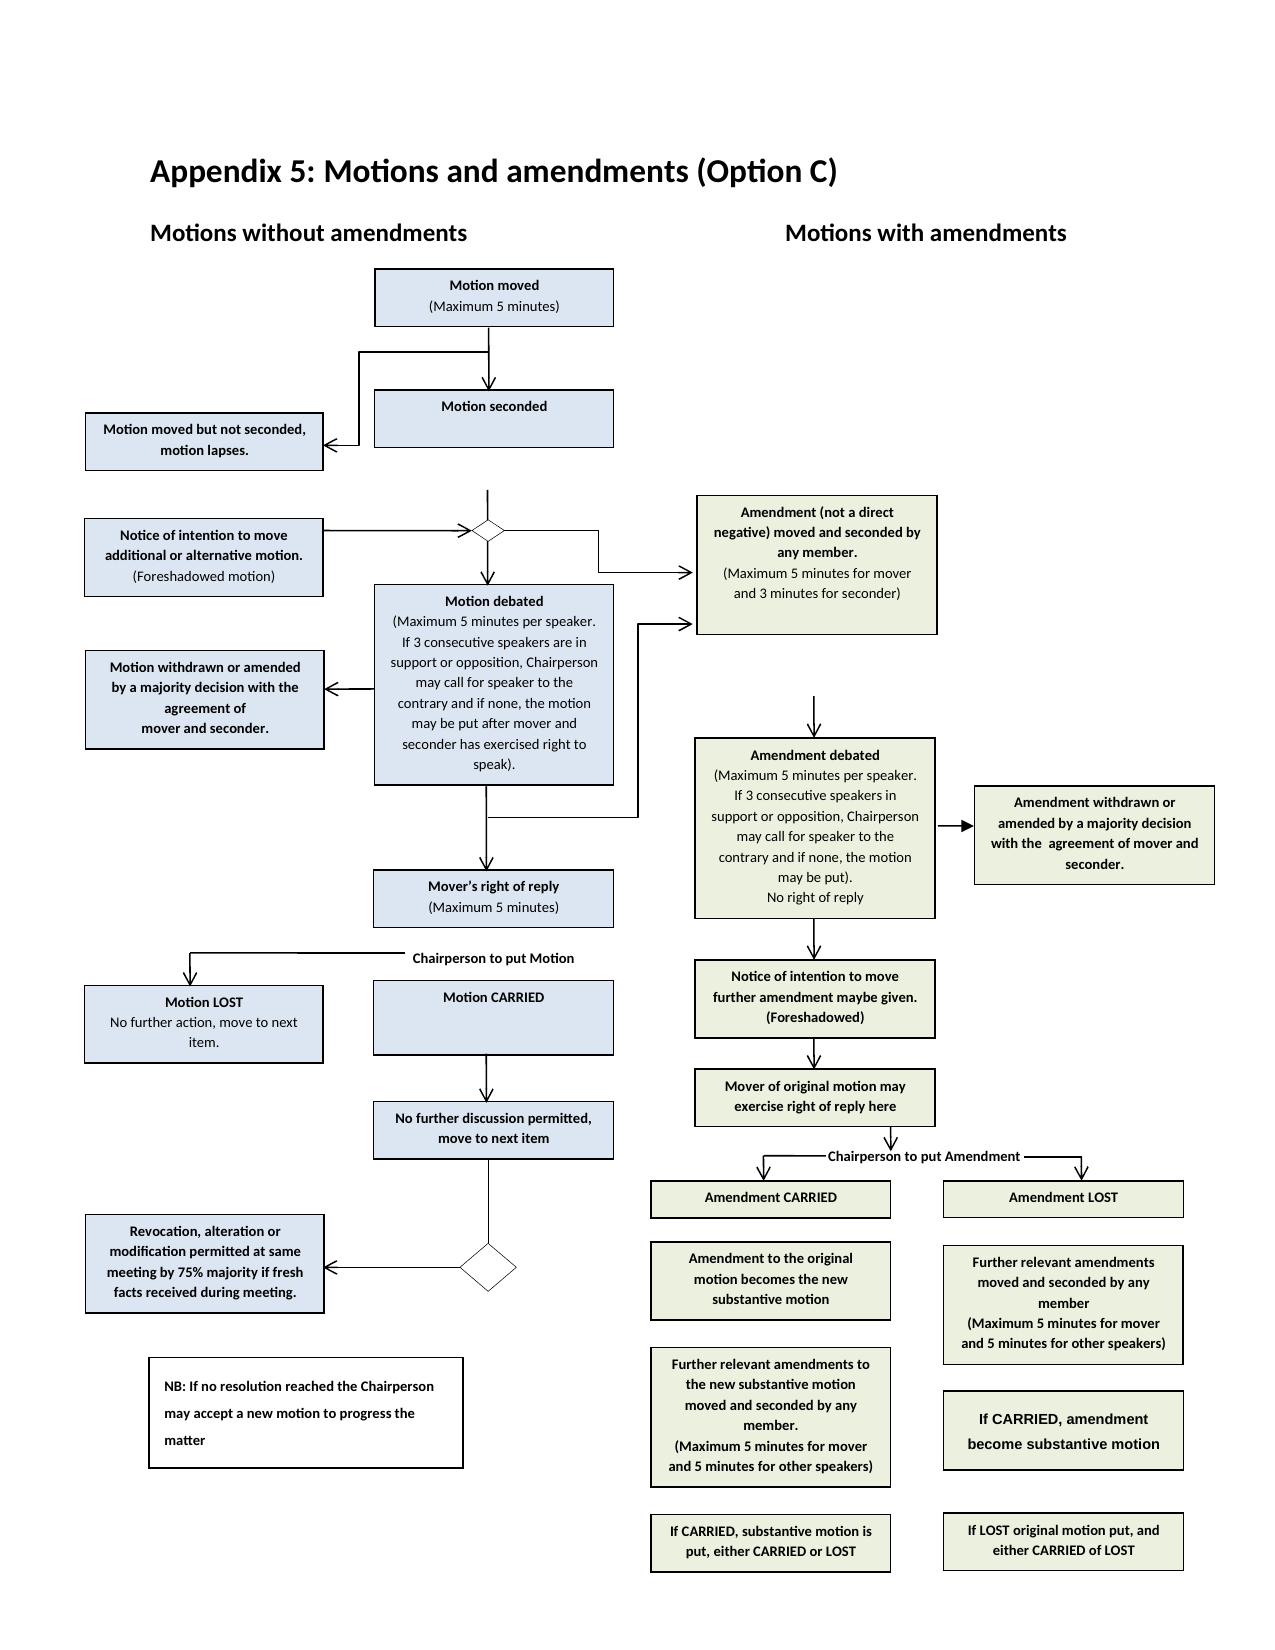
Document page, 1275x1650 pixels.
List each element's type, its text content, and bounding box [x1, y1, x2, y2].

subtitle Appendix 5: Motions and amendments (Option C) [150, 150, 1125, 191]
text Motions without amendments Motions with amendments [150, 218, 1125, 248]
